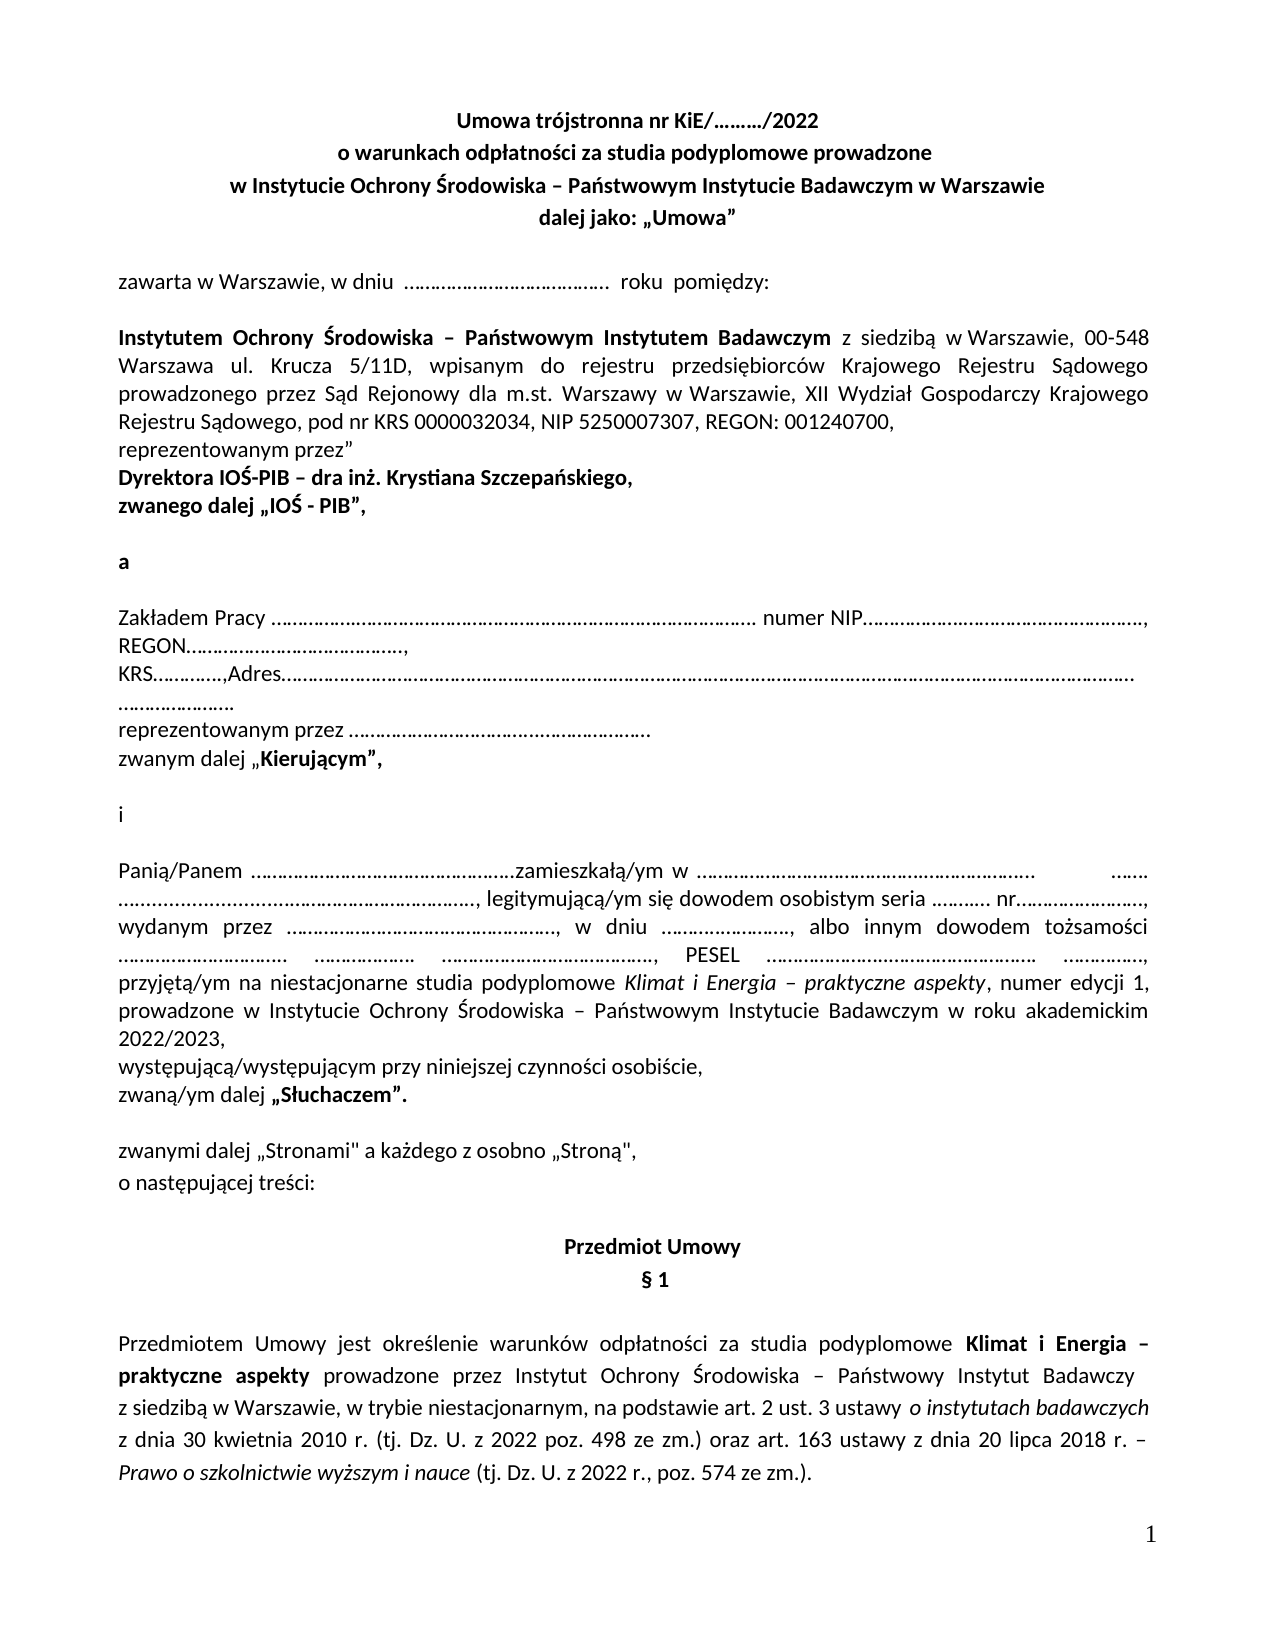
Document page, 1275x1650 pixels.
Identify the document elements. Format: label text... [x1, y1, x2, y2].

text Umowa trójstronna nr KiE/………/2022 [118, 106, 1157, 134]
text występującą/występującym przy niniejszej czynności osobiście, [118, 1052, 1150, 1080]
text Instytutem Ochrony Środowiska – Państwowym Instytutem Badawczym z siedzibą w Warszawie, 00-548 Warszawa ul. Krucza 5/11D, wpisanym do rejestru przedsiębiorców Krajowego Rejestru Sądowego prowadzonego przez Sąd Rejonowy dla m.st. Warszawy w Warszawie, XII Wydział Gospodarczy Krajowego Rejestru Sądowego, pod nr KRS 0000032034, NIP 5250007307, REGON: 001240700, [118, 323, 1149, 435]
text zawarta w Warszawie, w dniu ………………………………… roku pomiędzy: [118, 267, 1157, 295]
text Przedmiotem Umowy jest określenie warunków odpłatności za studia podyplomowe Klimat i Energia – praktyczne aspekty prowadzone przez Instytut Ochrony Środowiska – Państwowy Instytut Badawczy z siedzibą w Warszawie, w trybie niestacjonarnym, na podstawie art. 2 ust. 3 ustawy o instytutach badawczych z dnia 30 kwietnia 2010 r. (tj. Dz. U. z 2022 poz. 498 ze zm.) oraz art. 163 ustawy z dnia 20 lipca 2018 r. – Prawo o szkolnictwie wyższym i nauce (tj. Dz. U. z 2022 r., poz. 574 ze zm.). [118, 1329, 1149, 1486]
text Zakładem Pracy …………….…………………………………………………………………. numer NIP……………….……………………………., REGON………………………………….., KRS………….,Adres…………………………………………………………………………………………………………………………………………………………………. [118, 603, 1150, 716]
text reprezentowanym przez ……………………………...………………… [118, 716, 1150, 744]
text o warunkach odpłatności za studia podyplomowe prowadzone w Instytucie Ochrony Środowiska – Państwowym Instytucie Badawczym w Warszawie [118, 138, 1157, 199]
text dalej jako: „Umowa” [118, 203, 1157, 231]
text a [118, 547, 1149, 576]
text Panią/Panem …………………………………………..zamieszkałą/ym w …………………………………….………………... …….…...........................…………………………….., legitymującą/ym się dowodem osobistym seria .…….… nr……………………, wydanym przez ……………………………………………, w dniu ………..…………., albo innym dowodem tożsamości ………………………….. ………………. …………………………………., PESEL …………………..………………………. ……………, przyjętą/ym na niestacjonarne studia podyplomowe Klimat i Energia – praktyczne aspekty, numer edycji 1, prowadzone w Instytucie Ochrony Środowiska – Państwowym Instytucie Badawczym w roku akademickim 2022/2023, [118, 856, 1150, 1052]
text zwanym dalej „Kierującym”, [118, 744, 1150, 772]
text Przedmiot Umowy [118, 1232, 1187, 1261]
text zwaną/ym dalej „Słuchaczem”. [118, 1080, 1150, 1108]
text zwanymi dalej „Stronami" a każdego z osobno „Stroną", [118, 1136, 1187, 1164]
text reprezentowanym przez” [118, 435, 1149, 463]
text § 1 [118, 1265, 1187, 1293]
text zwanego dalej „IOŚ - PIB”, [118, 491, 1149, 519]
text o następującej treści: [118, 1168, 1187, 1196]
text Dyrektora IOŚ-PIB – dra inż. Krystiana Szczepańskiego, [118, 463, 1149, 491]
text i [118, 800, 1150, 828]
